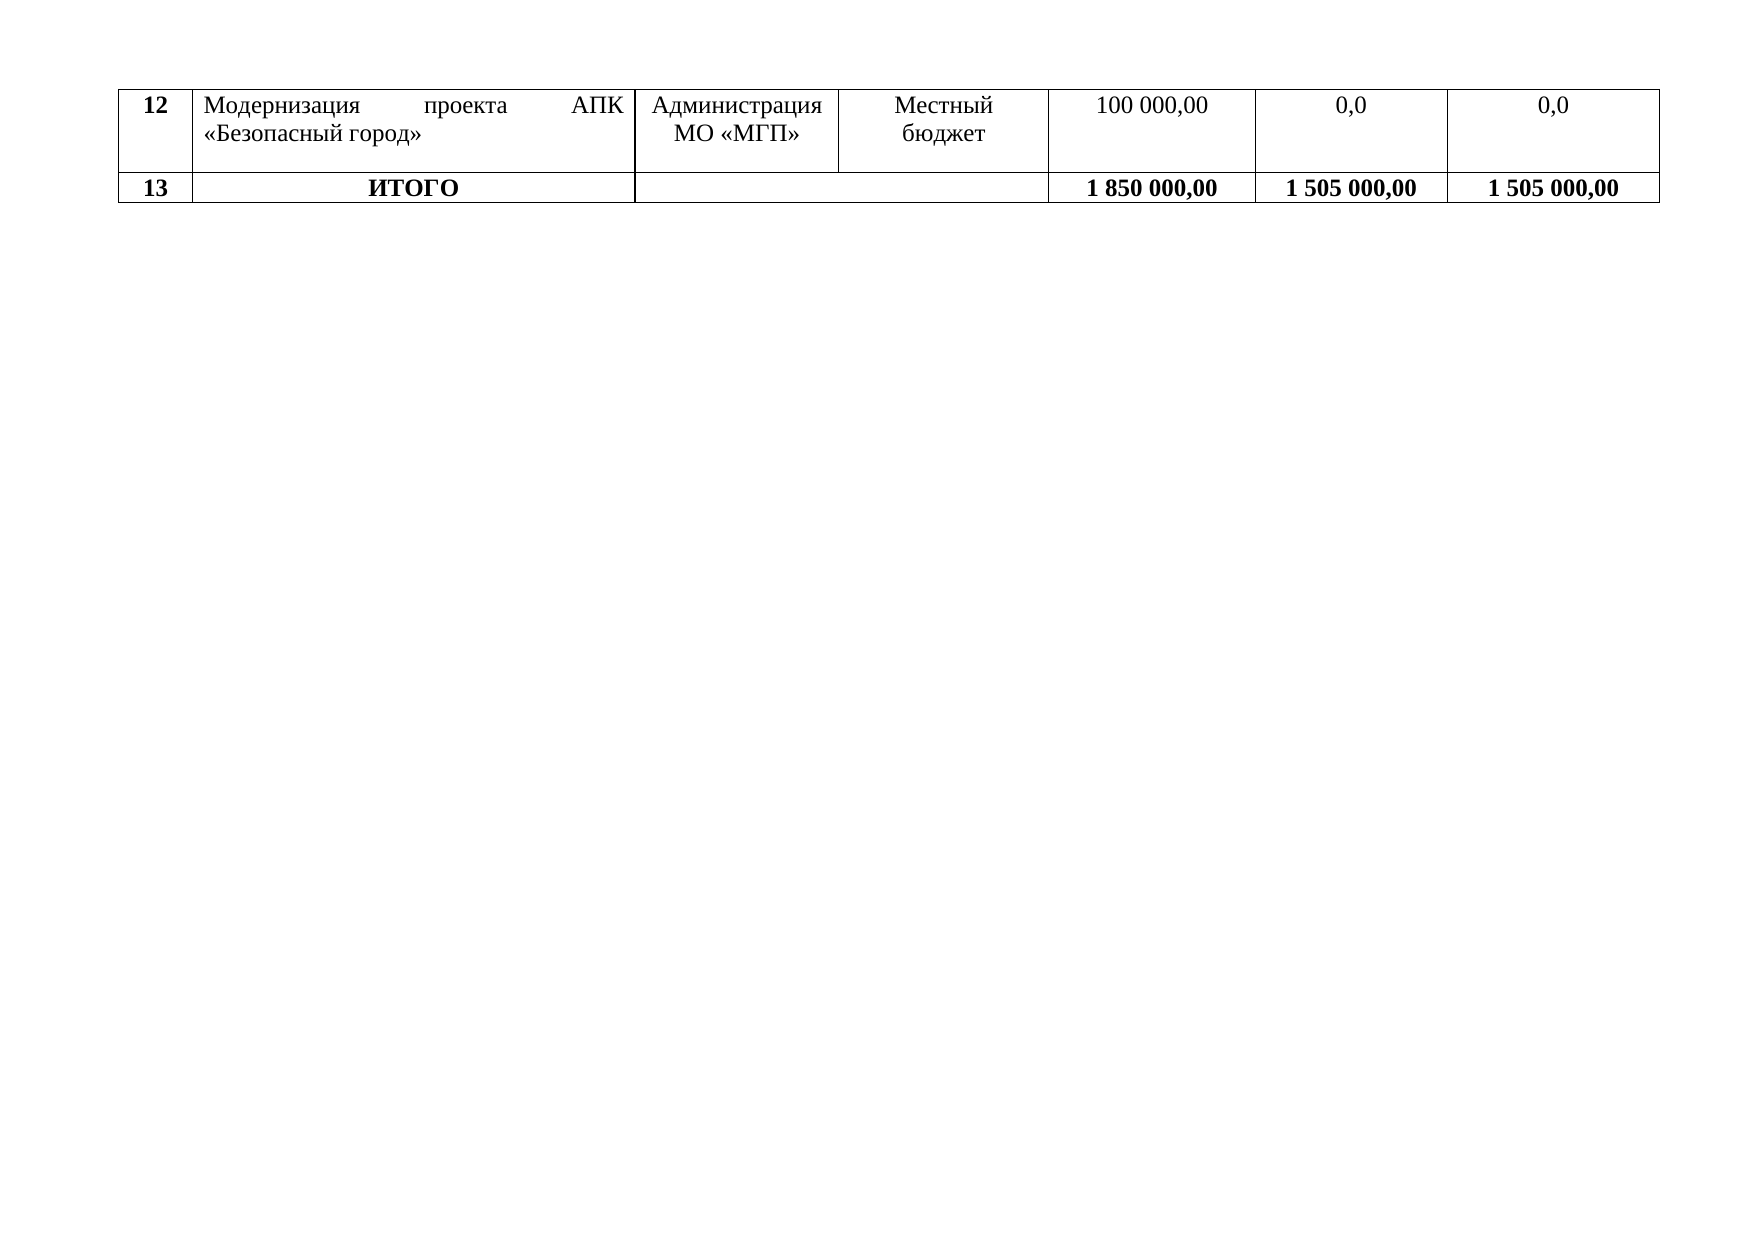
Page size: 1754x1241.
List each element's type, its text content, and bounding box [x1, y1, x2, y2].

table_cell 1 505 000,00 [1256, 173, 1447, 202]
table_cell 13 [119, 173, 192, 202]
table_cell Модернизация проекта АПК «Безопасный город» [193, 90, 634, 172]
table_cell 0,0 [1256, 90, 1447, 172]
table_cell ИТОГО [193, 173, 634, 202]
table_cell 1 505 000,00 [1448, 173, 1659, 202]
table_cell 0,0 [1448, 90, 1659, 172]
table_cell 100 000,00 [1049, 90, 1255, 172]
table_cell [636, 90, 838, 172]
table_cell Местный бюджет [839, 90, 1048, 172]
table_cell [636, 173, 1048, 202]
table_cell 1 850 000,00 [1049, 173, 1255, 202]
table_cell 12 [119, 90, 192, 172]
